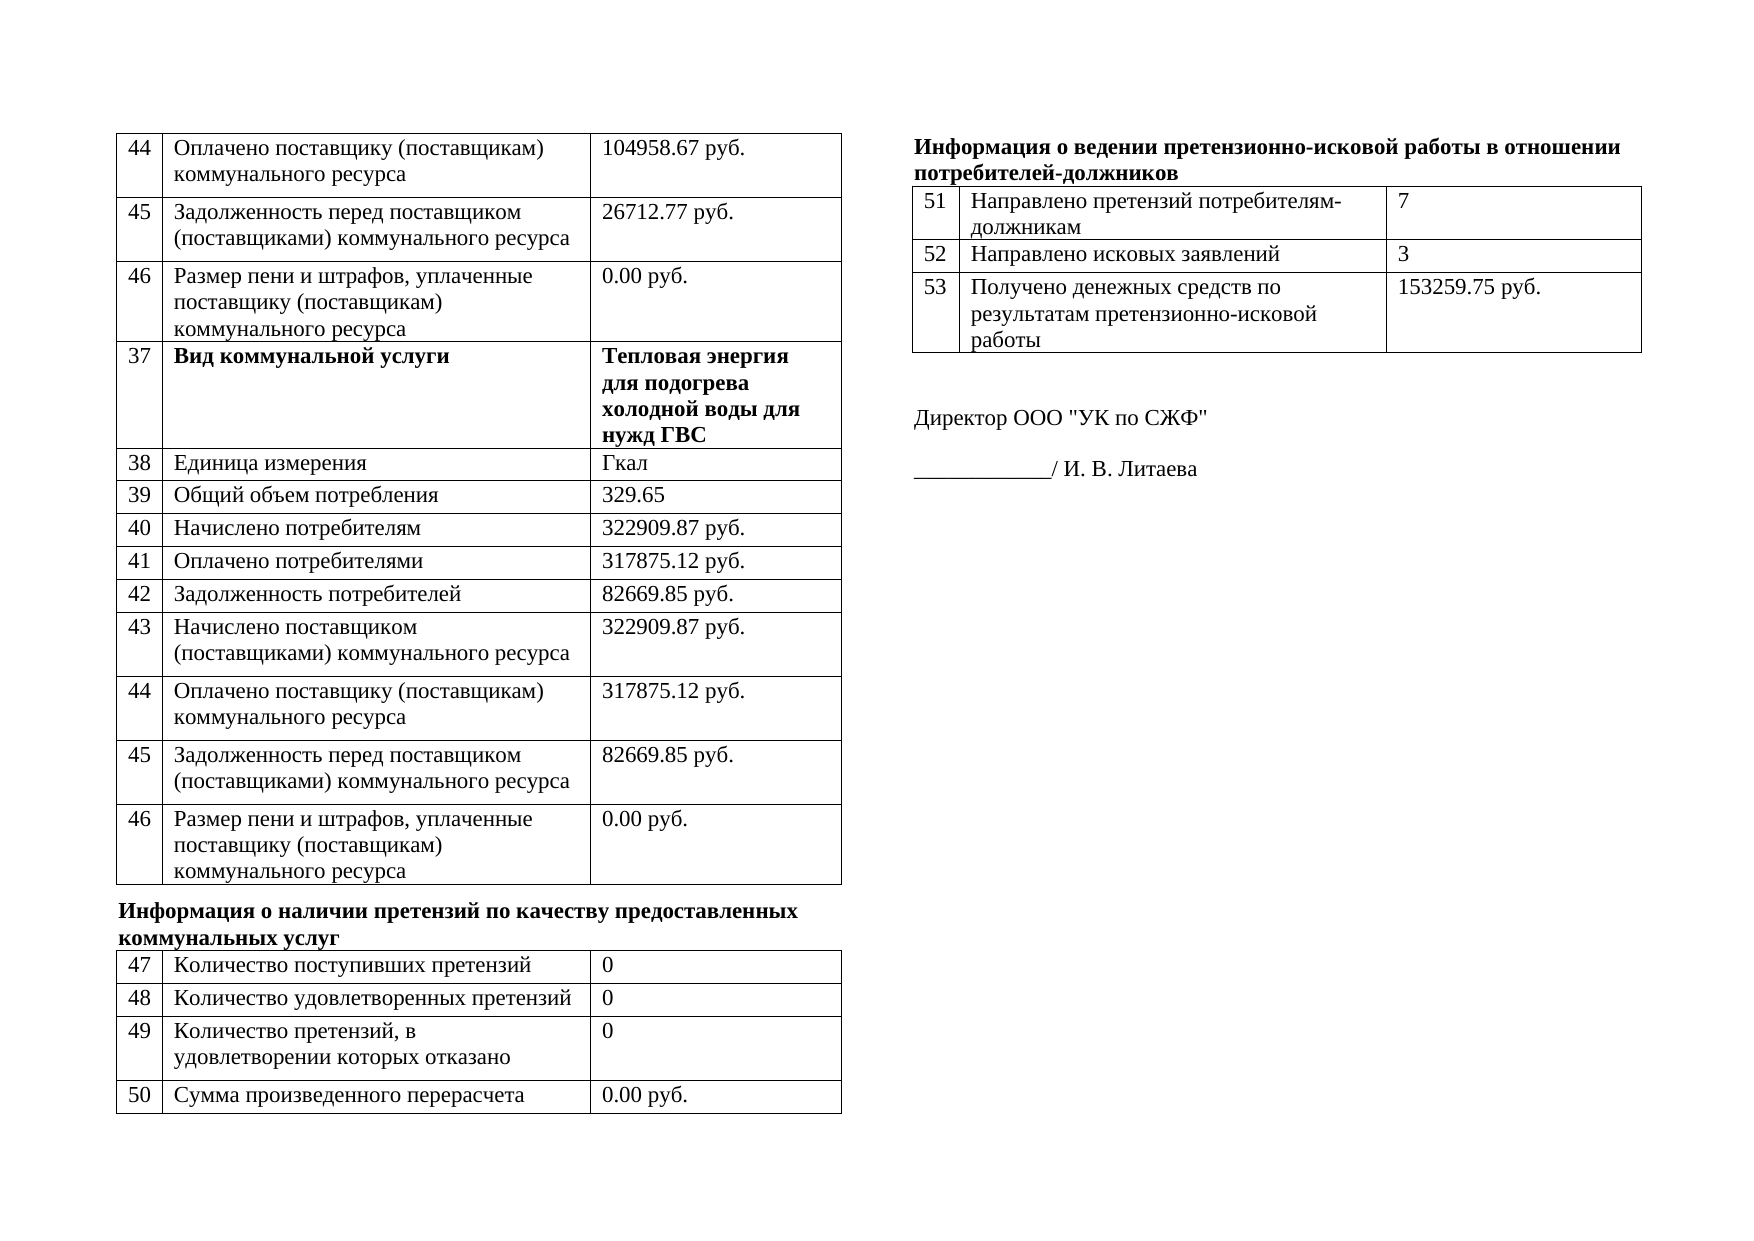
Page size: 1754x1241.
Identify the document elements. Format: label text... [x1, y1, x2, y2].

table_cell Размер пени и штрафов, уплаченные поставщику (поставщикам) коммунального ресурса [163, 805, 590, 884]
table_cell Начислено поставщиком (поставщиками) коммунального ресурса [163, 613, 590, 676]
table_cell 48 [117, 984, 162, 1016]
table_cell 46 [117, 805, 162, 884]
table_cell 43 [117, 613, 162, 676]
table_cell 44 [117, 134, 162, 197]
table_cell 153259.75 руб. [1387, 273, 1641, 352]
table_cell Задолженность перед поставщиком (поставщиками) коммунального ресурса [163, 198, 590, 261]
table_cell 317875.12 руб. [591, 677, 841, 740]
table_cell 42 [117, 580, 162, 612]
table_cell Оплачено поставщику (поставщикам) коммунального ресурса [163, 134, 590, 197]
table_cell 3 [1387, 240, 1641, 272]
text Информация о ведении претензионно-исковой работы в отношении потребителей-должников [914, 133, 1636, 186]
table_cell 41 [117, 547, 162, 579]
table_cell Вид коммунальной услуги [163, 342, 590, 448]
table_cell Направлено исковых заявлений [960, 240, 1386, 272]
table_cell 317875.12 руб. [591, 547, 841, 579]
table_cell 38 [117, 449, 162, 480]
table_cell 39 [117, 481, 162, 513]
table_cell 82669.85 руб. [591, 580, 841, 612]
table_cell 0.00 руб. [591, 805, 841, 884]
table_cell 52 [913, 240, 959, 272]
text Информация о наличии претензий по качеству предоставленных коммунальных услуг [118, 897, 840, 950]
table_cell 82669.85 руб. [591, 741, 841, 804]
table_cell Количество претензий, в удовлетворении которых отказано [163, 1017, 590, 1080]
table_cell 322909.87 руб. [591, 613, 841, 676]
table_cell 0 [591, 984, 841, 1016]
table_cell 40 [117, 514, 162, 546]
table_cell 0 [591, 1017, 841, 1080]
table_cell 37 [117, 342, 162, 448]
table_cell 44 [117, 677, 162, 740]
table_cell Размер пени и штрафов, уплаченные поставщику (поставщикам) коммунального ресурса [163, 262, 590, 341]
table_cell Оплачено поставщику (поставщикам) коммунального ресурса [163, 677, 590, 740]
table_cell Задолженность потребителей [163, 580, 590, 612]
table_cell Общий объем потребления [163, 481, 590, 513]
table_cell Получено денежных средств по результатам претензионно-исковой работы [960, 273, 1386, 352]
table_cell 53 [913, 273, 959, 352]
table_header Направлено претензий потребителям-должникам [960, 187, 1386, 239]
table_cell Начислено потребителям [163, 514, 590, 546]
table_cell Задолженность перед поставщиком (поставщиками) коммунального ресурса [163, 741, 590, 804]
table_header 0 [591, 951, 841, 983]
table_header 47 [117, 951, 162, 983]
table_cell 45 [117, 198, 162, 261]
table_cell Единица измерения [163, 449, 590, 480]
text Директор ООО "УК по СЖФ" [914, 404, 1636, 431]
table_cell 45 [117, 741, 162, 804]
table_cell 0.00 руб. [591, 1081, 841, 1113]
table_header 7 [1387, 187, 1641, 239]
table_cell 329.65 [591, 481, 841, 513]
table_cell Тепловая энергия для подогрева холодной воды для нужд ГВС [591, 342, 841, 448]
table_cell Оплачено потребителями [163, 547, 590, 579]
table_cell Количество удовлетворенных претензий [163, 984, 590, 1016]
table_cell 322909.87 руб. [591, 514, 841, 546]
table_cell 26712.77 руб. [591, 198, 841, 261]
table_header Количество поступивших претензий [163, 951, 590, 983]
table_cell Гкал [591, 449, 841, 480]
table_cell 0.00 руб. [591, 262, 841, 341]
table_header 51 [913, 187, 959, 239]
table_cell Сумма произведенного перерасчета [163, 1081, 590, 1113]
table_cell 50 [117, 1081, 162, 1113]
table_cell 46 [117, 262, 162, 341]
text ____________/ И. В. Литаева [914, 455, 1636, 482]
table_cell 49 [117, 1017, 162, 1080]
table_cell 104958.67 руб. [591, 134, 841, 197]
